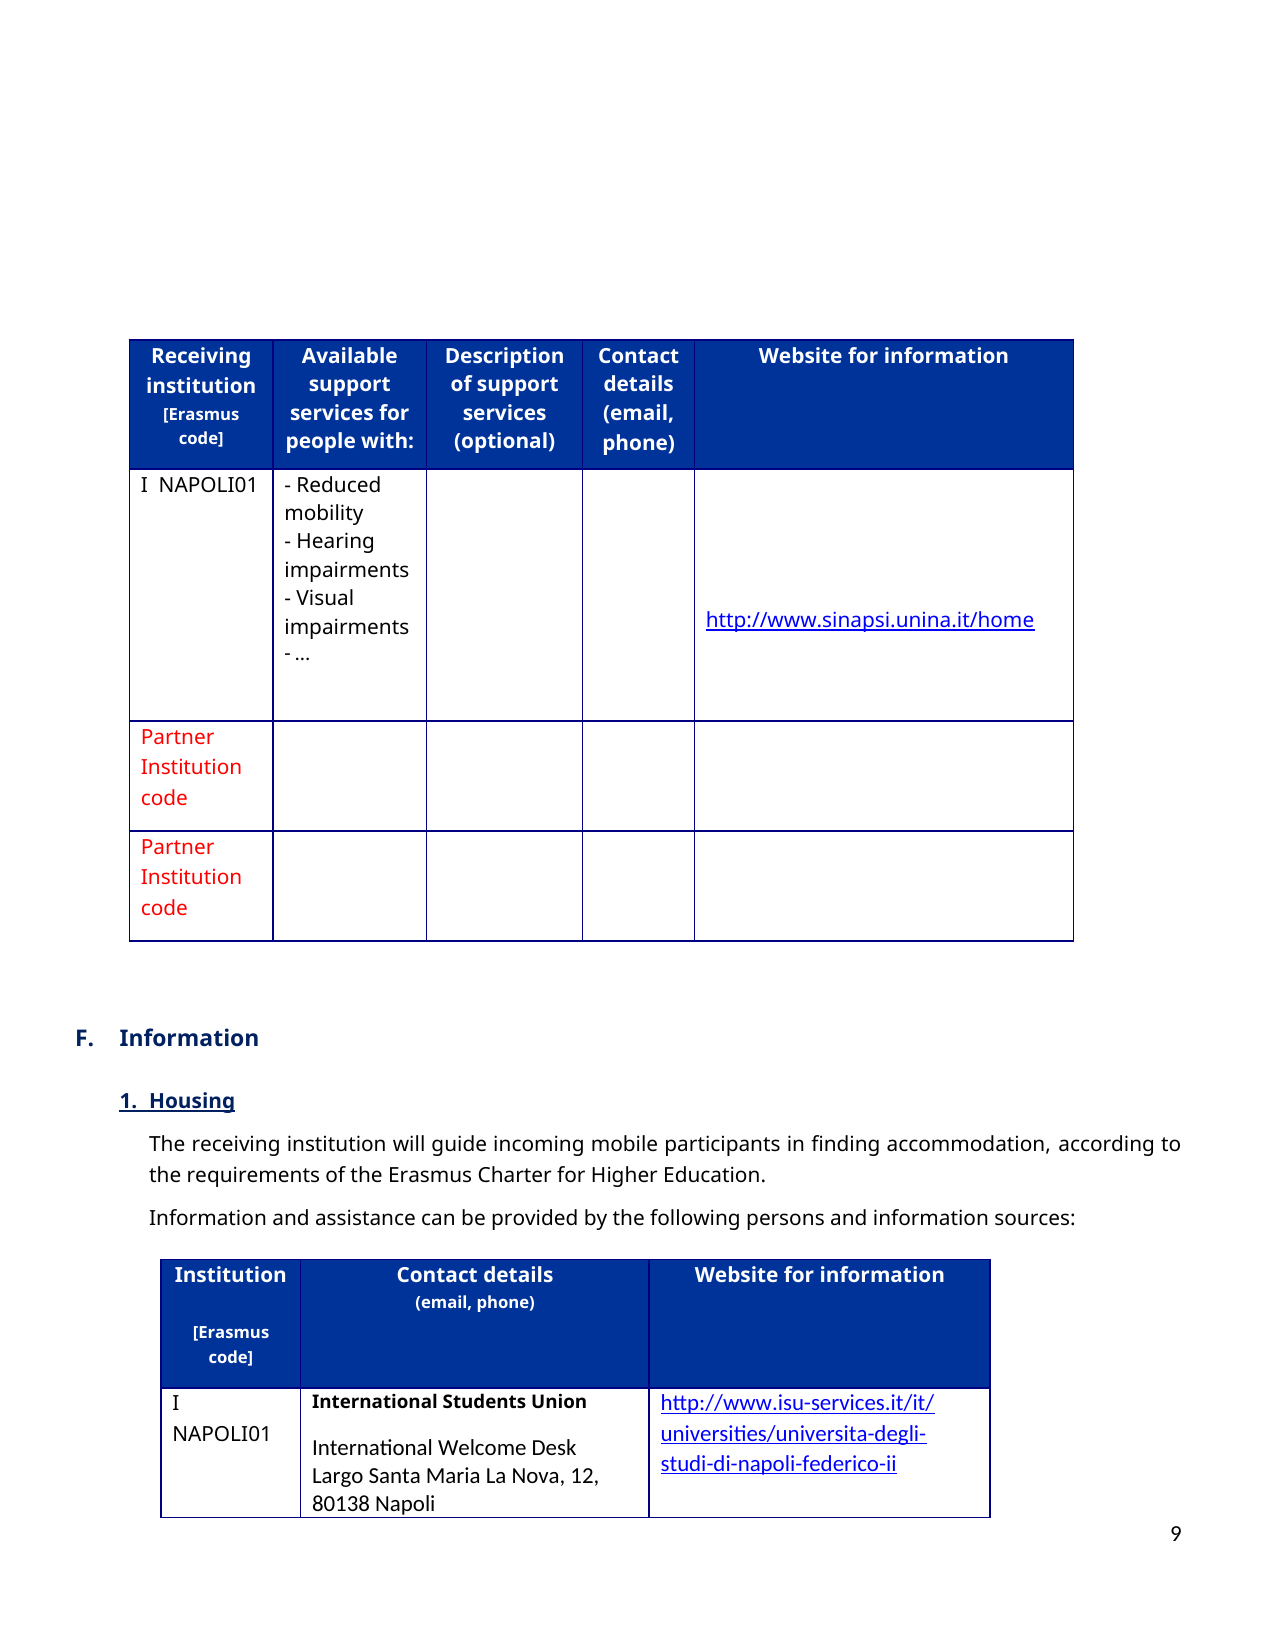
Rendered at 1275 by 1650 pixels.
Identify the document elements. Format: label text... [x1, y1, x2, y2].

table_cell http://www.sinapsi.unina.it/home [695, 470, 1073, 720]
table_cell Partner Institution code [130, 722, 272, 830]
table_cell [427, 832, 582, 940]
table_cell [583, 470, 694, 720]
table_header Description of support services (optional) [427, 341, 582, 468]
table_cell Partner Institution code [130, 832, 272, 940]
table_header Website for information [695, 341, 1073, 468]
list 1. Housing [119, 1086, 1181, 1114]
table_cell I NAPOLI01 [130, 470, 272, 720]
table_cell I NAPOLI01 [162, 1389, 300, 1517]
list Information and assistance can be provided by the following persons and information sources: [149, 1203, 1181, 1231]
table_cell [274, 722, 426, 830]
table_cell [583, 832, 694, 940]
table_cell [695, 832, 1073, 940]
table_cell - Reduced mobility - Hearing impairments - Visual impairments - … [274, 470, 426, 720]
table_header Website for information [650, 1260, 989, 1387]
list F. Information [75, 1022, 1181, 1053]
table_header Receiving institution [Erasmus code] [130, 341, 272, 468]
table_cell [427, 722, 582, 830]
table_cell [427, 470, 582, 720]
table_header Institution [Erasmus code] [162, 1260, 300, 1387]
list The receiving institution will guide incoming mobile participants in finding accommodation, according to the requirements of the Erasmus Charter for Higher Education. [149, 1129, 1181, 1188]
table_cell [695, 722, 1073, 830]
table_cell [301, 1389, 648, 1517]
table_cell [274, 832, 426, 940]
table_cell [583, 722, 694, 830]
table_header Contact details (email, phone) [301, 1260, 648, 1387]
table_header Available support services for people with: [274, 341, 426, 468]
table_header Contact details (email, phone) [583, 341, 694, 468]
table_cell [650, 1389, 989, 1517]
